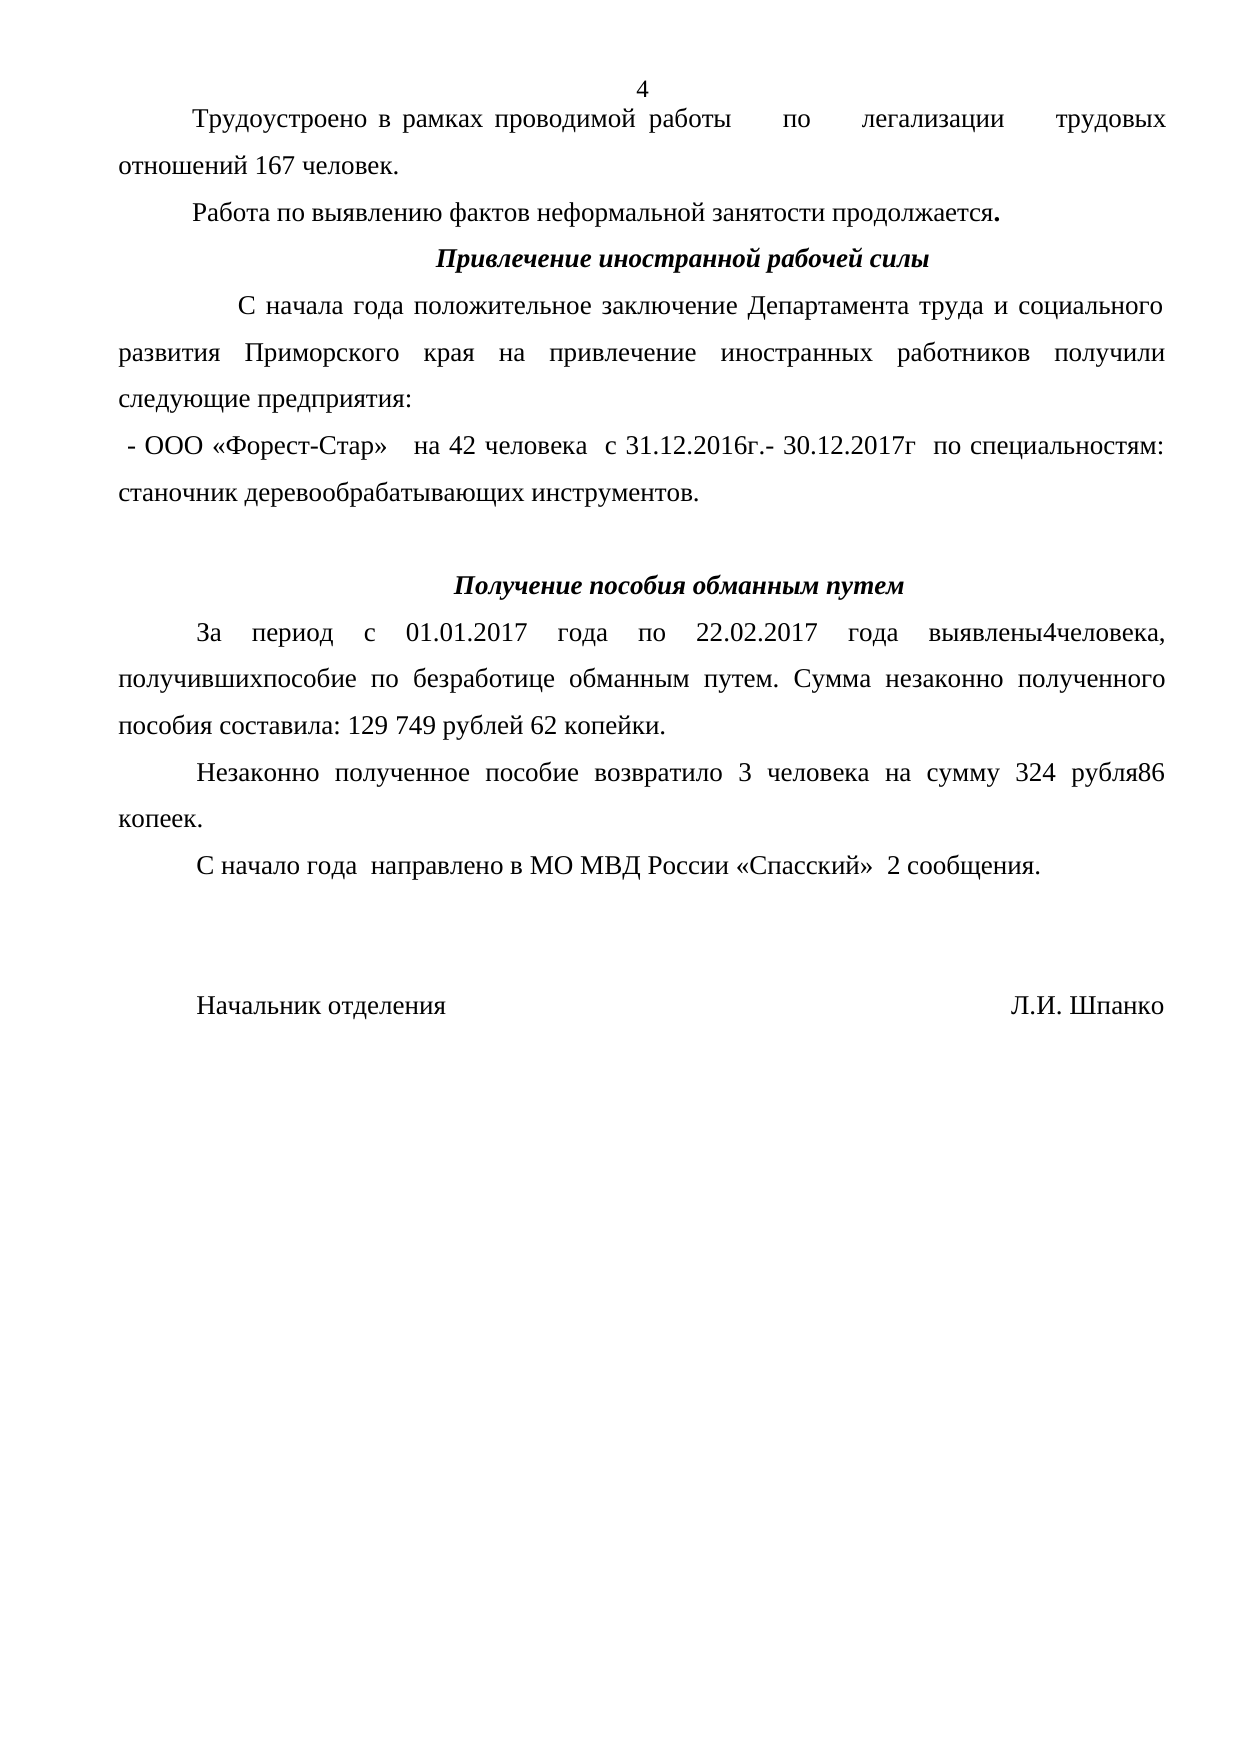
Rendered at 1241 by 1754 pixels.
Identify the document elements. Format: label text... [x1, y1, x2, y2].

text С начало года направлено в МО МВД России «Спасский» 2 сообщения. [118, 849, 1167, 880]
text Привлечение иностранной рабочей силы [118, 243, 1167, 274]
text Начальник отделения Л.И. Шпанко [118, 989, 1167, 1020]
text Получение пособия обманным путем [118, 569, 1167, 600]
text Трудоустроено в рамках проводимой работы по легализации трудовых отношений 167 человек. [118, 103, 1167, 180]
text Работа по выявлению фактов неформальной занятости продолжается. [118, 196, 1167, 227]
text С начала года положительное заключение Департамента труда и социального развития Приморского края на привлечение иностранных работников получили следующие предприятия: [118, 289, 1167, 414]
text Незаконно полученное пособие возвратило 3 человека на сумму 324 рубля86 копеек. [118, 756, 1167, 834]
text За период с 01.01.2017 года по 22.02.2017 года выявлены4человека, получившихпособие по безработице обманным путем. Сумма незаконно полученного пособия составила: 129 749 рублей 62 копейки. [118, 616, 1167, 740]
text - ООО «Форест-Стар» на 42 человека с 31.12.2016г.- 30.12.2017г по специальностям: станочник деревообрабатывающих инструментов. [118, 429, 1167, 507]
